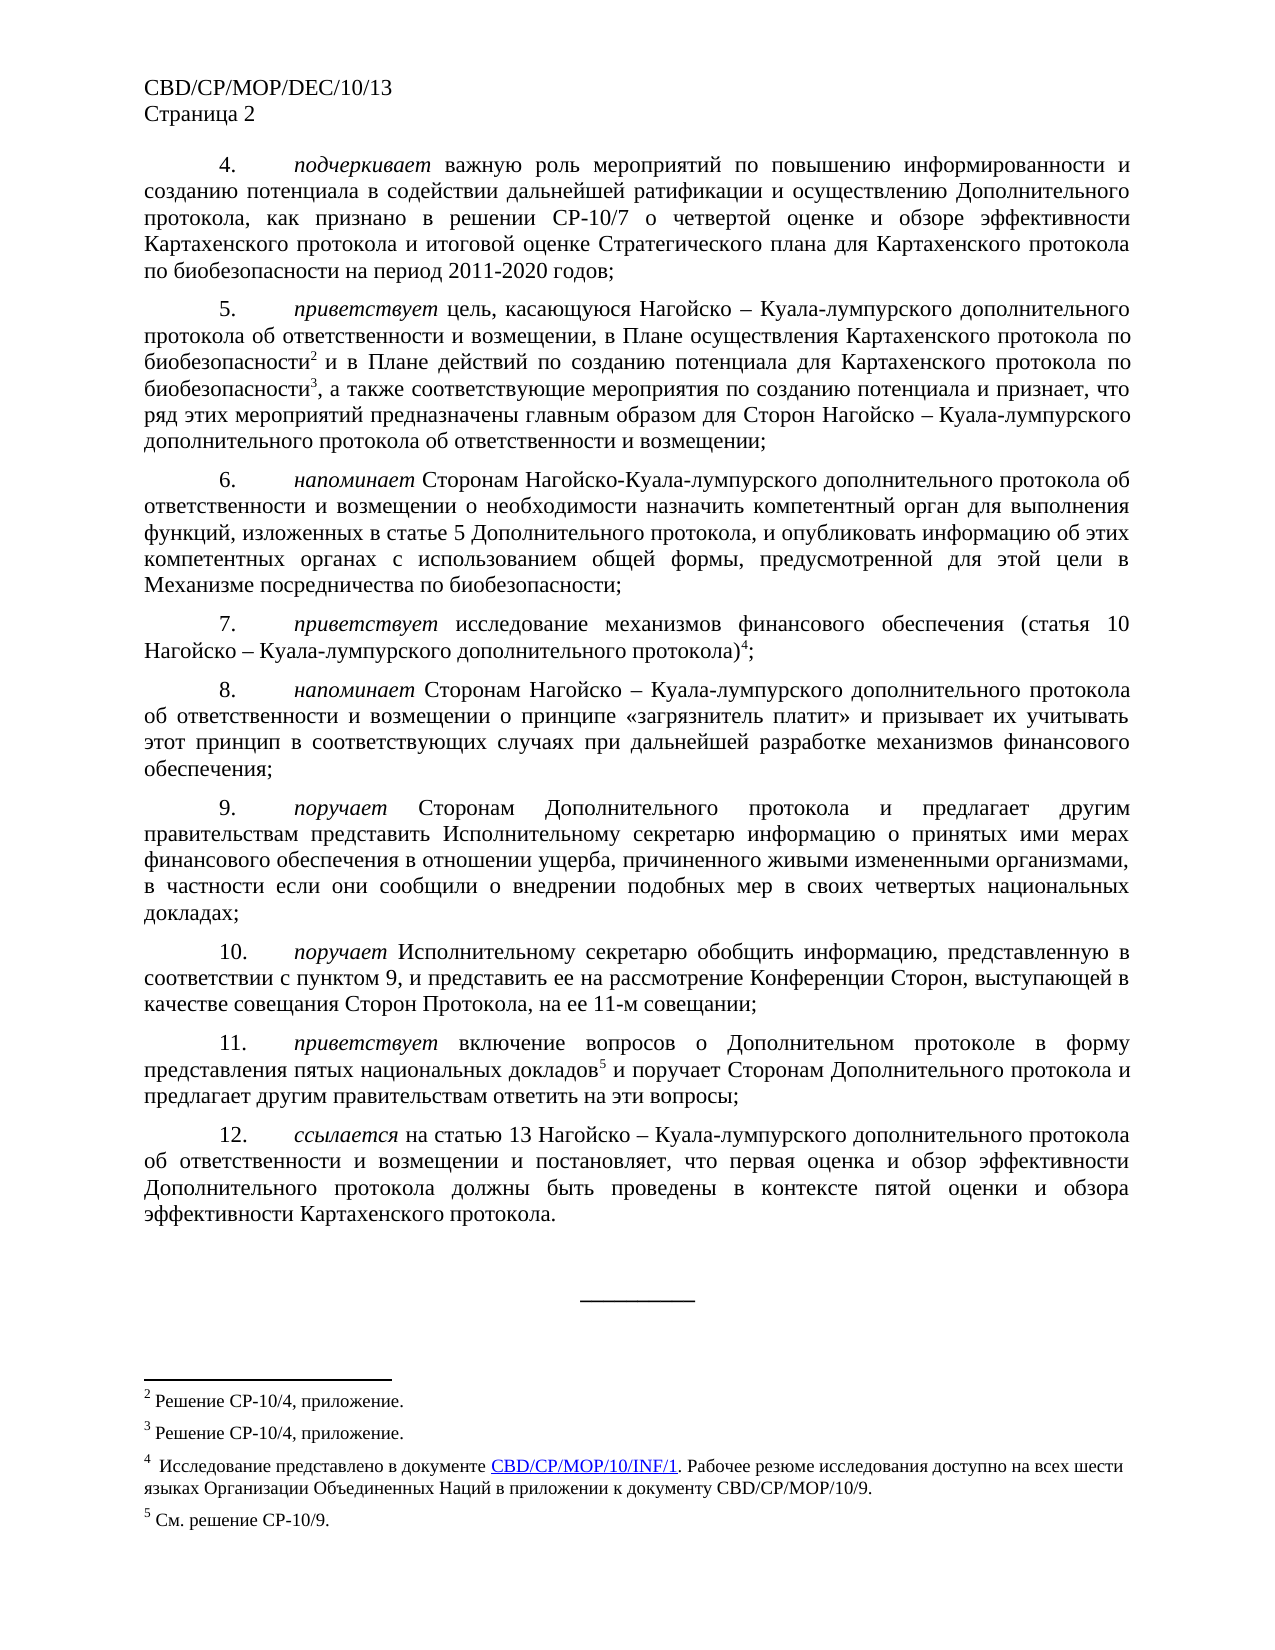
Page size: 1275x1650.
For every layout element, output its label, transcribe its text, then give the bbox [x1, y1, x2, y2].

subtitle 6. напоминает Сторонам Нагойско-Куала-лумпурского дополнительного протокола об ответственности и возмещении о необходимости назначить компетентный орган для выполнения функций, изложенных в статье 5 Дополнительного протокола, и опубликовать информацию об этих компетентных органах с использованием общей формы, предусмотренной для этой цели в Механизме посредничества по биобезопасности; [144, 466, 1131, 598]
text 7. приветствует исследование механизмов финансового обеспечения (статья 10 Нагойско – Куала-лумпурского дополнительного протокола); [144, 610, 1131, 663]
text 12. ссылается на статью 13 Нагойско – Куала-лумпурского дополнительного протокола об ответственности и возмещении и постановляет, что первая оценка и обзор эффективности Дополнительного протокола должны быть проведены в контексте пятой оценки и обзора эффективности Картахенского протокола. [144, 1121, 1131, 1226]
text 10. поручает Исполнительному секретарю обобщить информацию, представленную в соответствии с пунктом 9, и представить ее на рассмотрение Конференции Сторон, выступающей в качестве совещания Сторон Протокола, на ее 11-м совещании; [144, 938, 1131, 1017]
text 9. поручает Сторонам Дополнительного протокола и предлагает другим правительствам представить Исполнительному секретарю информацию о принятых ими мерах финансового обеспечения в отношении ущерба, причиненного живыми измененными организмами, в частности если они сообщили о внедрении подобных мер в своих четвертых национальных докладах; [144, 793, 1131, 925]
text __________ [144, 1278, 1131, 1304]
text 8. напоминает Сторонам Нагойско – Куала-лумпурского дополнительного протокола об ответственности и возмещении о принципе «загрязнитель платит» и призывает их учитывать этот принцип в соответствующих случаях при дальнейшей разработке механизмов финансового обеспечения; [144, 676, 1131, 781]
text 11. приветствует включение вопросов о Дополнительном протоколе в форму представления пятых национальных докладов и поручает Сторонам Дополнительного протокола и предлагает другим правительствам ответить на эти вопросы; [144, 1029, 1131, 1108]
subtitle 5. приветствует цель, касающуюся Нагойско – Куала-лумпурского дополнительного протокола об ответственности и возмещении, в Плане осуществления Картахенского протокола по биобезопасности и в Плане действий по созданию потенциала для Картахенского протокола по биобезопасности, а также соответствующие мероприятия по созданию потенциала и признает, что ряд этих мероприятий предназначены главным образом для Сторон Нагойско – Куала-лумпурского дополнительного протокола об ответственности и возмещении; [144, 296, 1131, 454]
subtitle 4. подчеркивает важную роль мероприятий по повышению информированности и созданию потенциала в содействии дальнейшей ратификации и осуществлению Дополнительного протокола, как признано в решении CP-10/7 о четвертой оценке и обзоре эффективности Картахенского протокола и итоговой оценке Стратегического плана для Картахенского протокола по биобезопасности на период 2011-2020 годов; [144, 151, 1131, 283]
